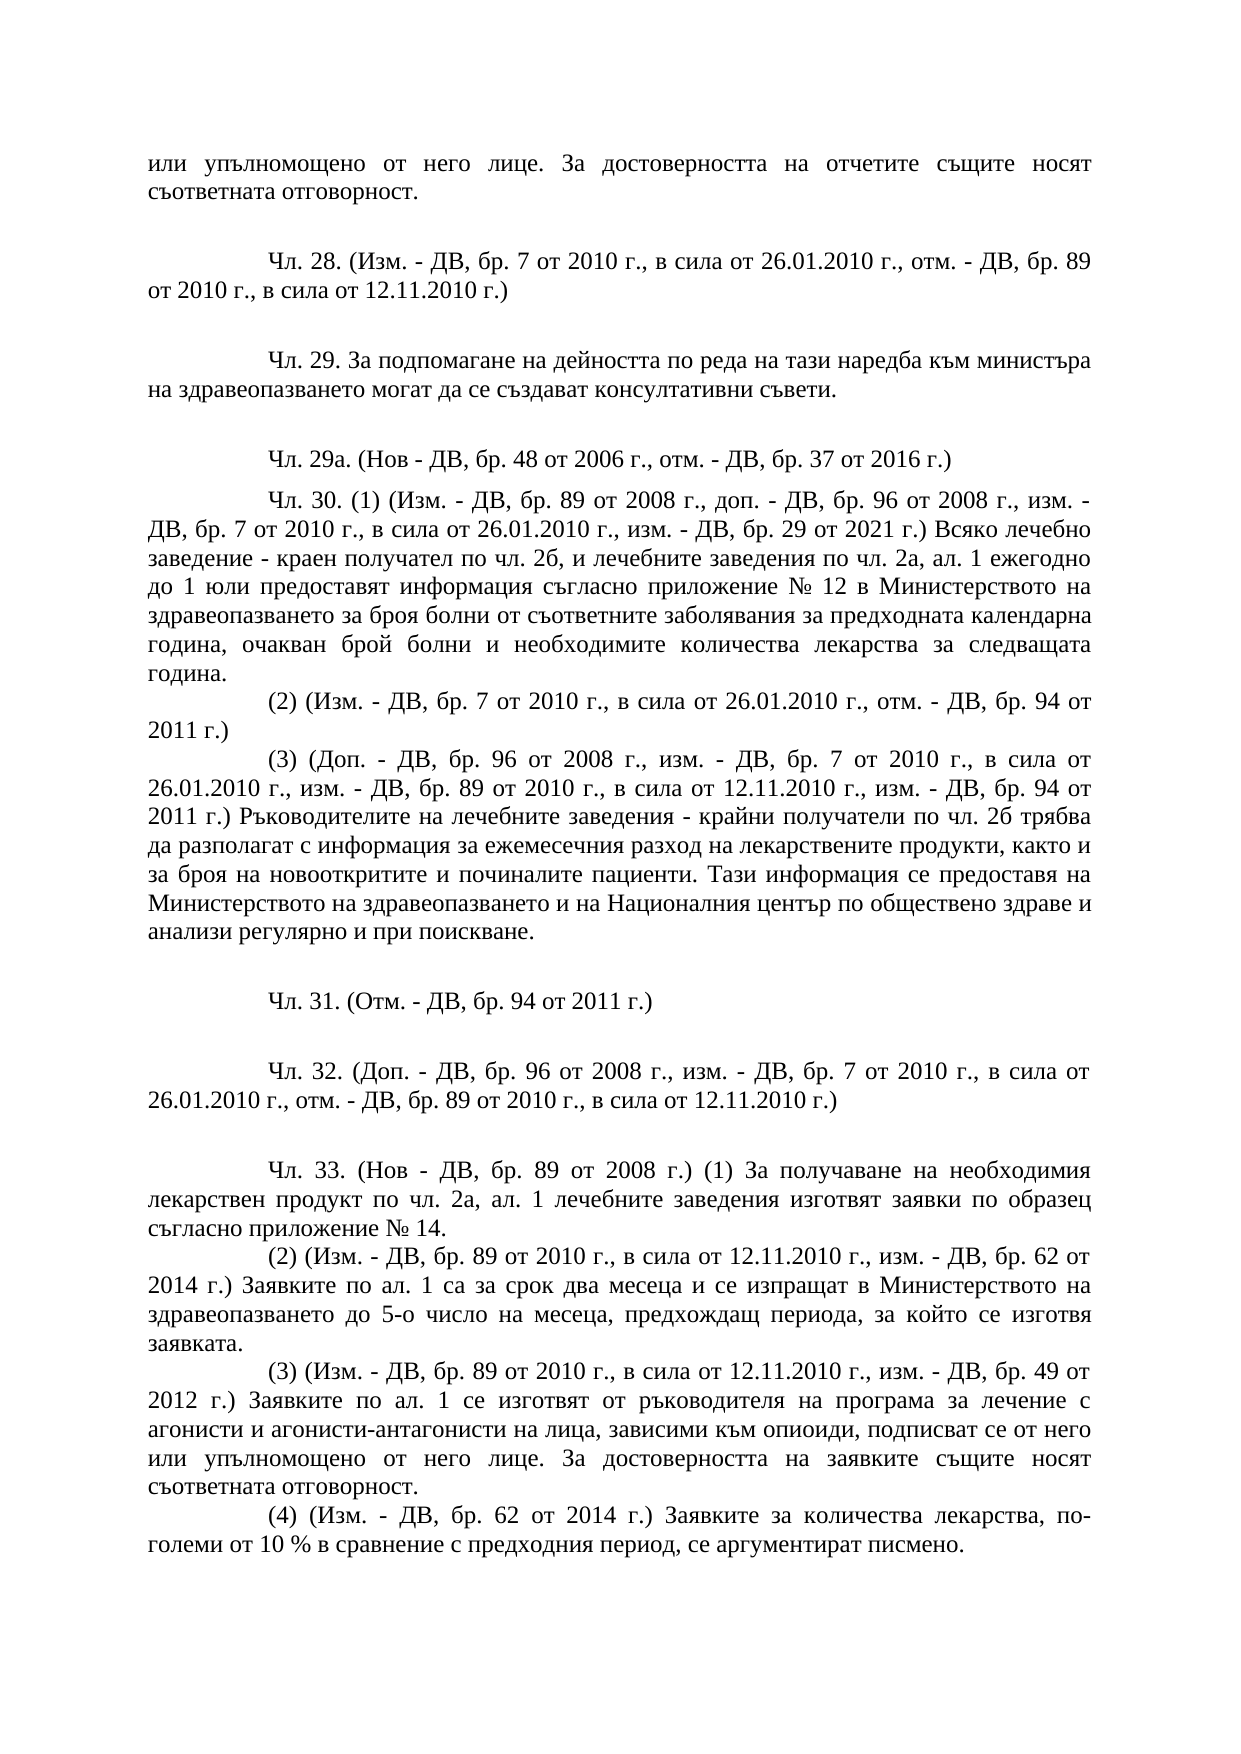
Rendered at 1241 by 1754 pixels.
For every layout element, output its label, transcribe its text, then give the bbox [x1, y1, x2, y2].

text Чл. 31. (Отм. - ДВ, бр. 94 от 2011 г.) [148, 986, 1093, 1015]
text Чл. 28. (Изм. - ДВ, бр. 7 от 2010 г., в сила от 26.01.2010 г., отм. - ДВ, бр. 89 от 2010 г., в сила от 12.11.2010 г.) [148, 246, 1093, 304]
text Чл. 30. (1) (Изм. - ДВ, бр. 89 от 2008 г., доп. - ДВ, бр. 96 от 2008 г., изм. - ДВ, бр. 7 от 2010 г., в сила от 26.01.2010 г., изм. - ДВ, бр. 29 от 2021 г.) Всяко лечебно заведение - краен получател по чл. 2б, и лечебните заведения по чл. 2а, ал. 1 ежегодно до 1 юли предоставят информация съгласно приложение № 12 в Министерството на здравеопазването за броя болни от съответните заболявания за предходната календарна година, очакван брой болни и необходимите количества лекарства за следващата година. [148, 485, 1093, 686]
text (3) (Доп. - ДВ, бр. 96 от 2008 г., изм. - ДВ, бр. 7 от 2010 г., в сила от 26.01.2010 г., изм. - ДВ, бр. 89 от 2010 г., в сила от 12.11.2010 г., изм. - ДВ, бр. 94 от 2011 г.) Ръководителите на лечебните заведения - крайни получатели по чл. 2б трябва да разполагат с информация за ежемесечния разход на лекарствените продукти, както и за броя на новооткритите и починалите пациенти. Тази информация се предоставя на Министерството на здравеопазването и на Националния център по обществено здраве и анализи регулярно и при поискване. [148, 744, 1093, 945]
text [148, 148, 1093, 205]
text (2) (Изм. - ДВ, бр. 7 от 2010 г., в сила от 26.01.2010 г., отм. - ДВ, бр. 94 от 2011 г.) [148, 686, 1093, 744]
text (4) (Изм. - ДВ, бр. 62 от 2014 г.) Заявките за количества лекарства, по-големи от 10 % в сравнение с предходния период, се аргументират писмено. [148, 1500, 1093, 1558]
text (3) (Изм. - ДВ, бр. 89 от 2010 г., в сила от 12.11.2010 г., изм. - ДВ, бр. 49 от 2012 г.) Заявките по ал. 1 се изготвят от ръководителя на програма за лечение с агонисти и агонисти-антагонисти на лица, зависими към опиоиди, подписват се от него или упълномощено от него лице. За достоверността на заявките същите носят съответната отговорност. [148, 1356, 1093, 1500]
text Чл. 29а. (Нов - ДВ, бр. 48 от 2006 г., отм. - ДВ, бр. 37 от 2016 г.) [148, 444, 1093, 473]
text Чл. 33. (Нов - ДВ, бр. 89 от 2008 г.) (1) За получаване на необходимия лекарствен продукт по чл. 2а, ал. 1 лечебните заведения изготвят заявки по образец съгласно приложение № 14. [148, 1155, 1093, 1241]
text Чл. 32. (Доп. - ДВ, бр. 96 от 2008 г., изм. - ДВ, бр. 7 от 2010 г., в сила от 26.01.2010 г., отм. - ДВ, бр. 89 от 2010 г., в сила от 12.11.2010 г.) [148, 1056, 1093, 1114]
text (2) (Изм. - ДВ, бр. 89 от 2010 г., в сила от 12.11.2010 г., изм. - ДВ, бр. 62 от 2014 г.) Заявките по ал. 1 са за срок два месеца и се изпращат в Министерството на здравеопазването до 5-о число на месеца, предхождащ периода, за който се изготвя заявката. [148, 1241, 1093, 1356]
text Чл. 29. За подпомагане на дейността по реда на тази наредба към министъра на здравеопазването могат да се създават консултативни съвети. [148, 345, 1093, 403]
